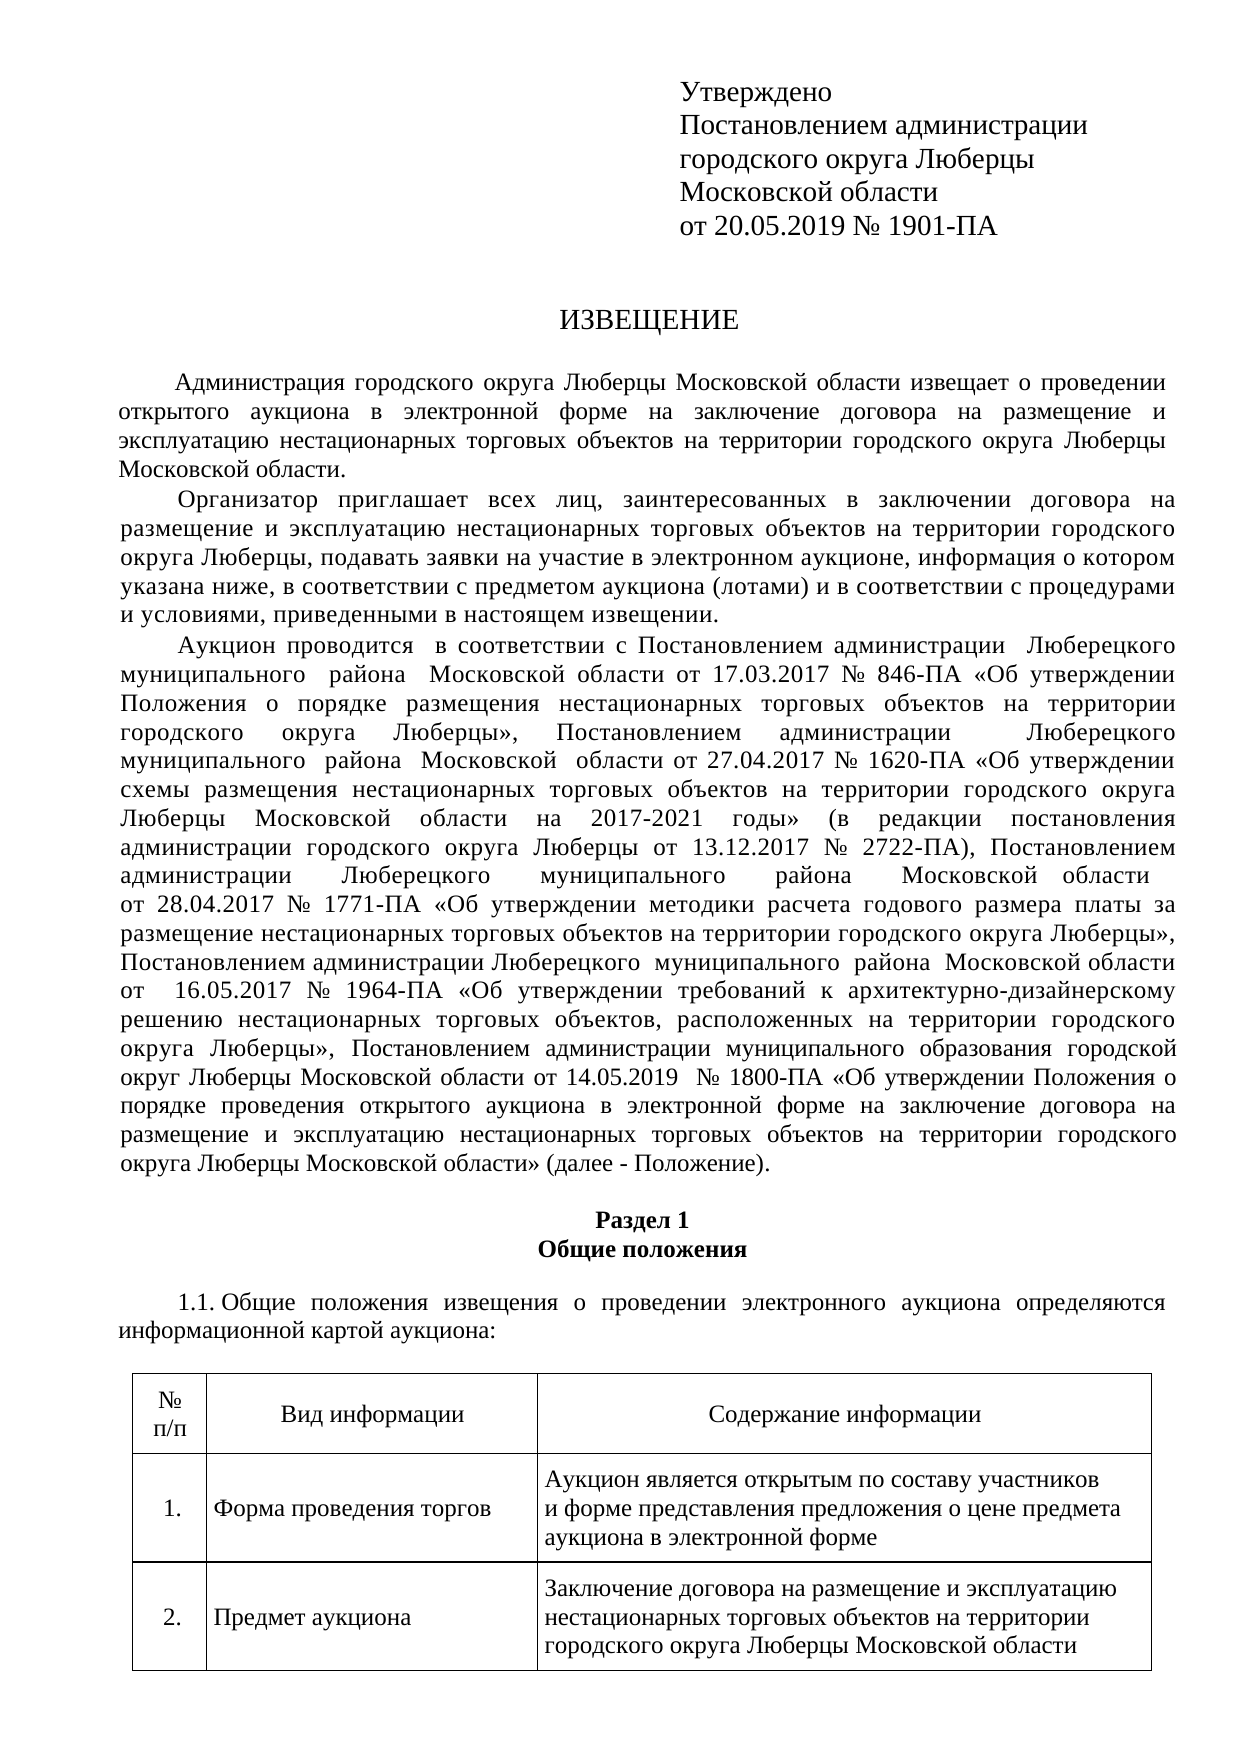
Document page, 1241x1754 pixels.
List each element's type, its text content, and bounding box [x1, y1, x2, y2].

table_header № п/п [133, 1374, 206, 1453]
text Утверждено [679, 74, 1167, 107]
text Раздел 1 [118, 1205, 1167, 1234]
text 1.1. Общие положения извещения о проведении электронного аукциона определяются информационной картой аукциона: [118, 1287, 1167, 1344]
table_cell [133, 1563, 206, 1670]
table_header Вид информации [207, 1374, 537, 1453]
text Аукцион проводится в соответствии с Постановлением администрации Люберецкого муниципального района Московской области от 17.03.2017 № 846-ПА «Об утверждении Положения о порядке размещения нестационарных торговых объектов на территории городского округа Люберцы», Постановлением администрации Люберецкого муниципального района Московской области от 27.04.2017 № 1620-ПА «Об утверждении схемы размещения нестационарных торговых объектов на территории городского округа Люберцы Московской области на 2017-2021 годы» (в редакции постановления администрации городского округа Люберцы от 13.12.2017 № 2722-ПА), Постановлением администрации Люберецкого муниципального района Московской области от 28.04.2017 № 1771-ПА «Об утверждении методики расчета годового размера платы за размещение нестационарных торговых объектов на территории городского округа Люберцы», Постановлением администрации Люберецкого муниципального района Московской области от 16.05.2017 № 1964-ПА «Об утверждении требований к архитектурно-дизайнерскому решению нестационарных торговых объектов, расположенных на территории городского округа Люберцы», Постановлением администрации муниципального образования городской округ Люберцы Московской области от 14.05.2019 № 1800-ПА «Об утверждении Положения о порядке проведения открытого аукциона в электронной форме на заключение договора на размещение и эксплуатацию нестационарных торговых объектов на территории городского округа Люберцы Московской области» (далее - Положение). [120, 630, 1177, 1177]
text Администрация городского округа Люберцы Московской области извещает о проведении открытого аукциона в электронной форме на заключение договора на размещение и эксплуатацию нестационарных торговых объектов на территории городского округа Люберцы Московской области. [118, 367, 1167, 482]
table_cell Форма проведения торгов [207, 1454, 537, 1561]
table_cell Заключение договора на размещение и эксплуатацию нестационарных торговых объектов на территории городского округа Люберцы Московской области [538, 1563, 1151, 1670]
text Постановлением администрации городского округа Люберцы Московской области [679, 107, 1167, 208]
text Общие положения [118, 1234, 1167, 1263]
text Организатор приглашает всех лиц, заинтересованных в заключении договора на размещение и эксплуатацию нестационарных торговых объектов на территории городского округа Люберцы, подавать заявки на участие в электронном аукционе, информация о котором указана ниже, в соответствии с предметом аукциона (лотами) и в соответствии с процедурами и условиями, приведенными в настоящем извещении. [120, 484, 1177, 628]
text ИЗВЕЩЕНИЕ [124, 304, 1167, 336]
table_header Содержание информации [538, 1374, 1151, 1453]
table_cell Аукцион является открытым по составу участников и форме представления предложения о цене предмета аукциона в электронной форме [538, 1454, 1151, 1561]
table_cell Предмет аукциона [207, 1563, 537, 1670]
text от 20.05.2019 № 1901-ПА [679, 208, 1167, 242]
table_cell [133, 1454, 206, 1561]
